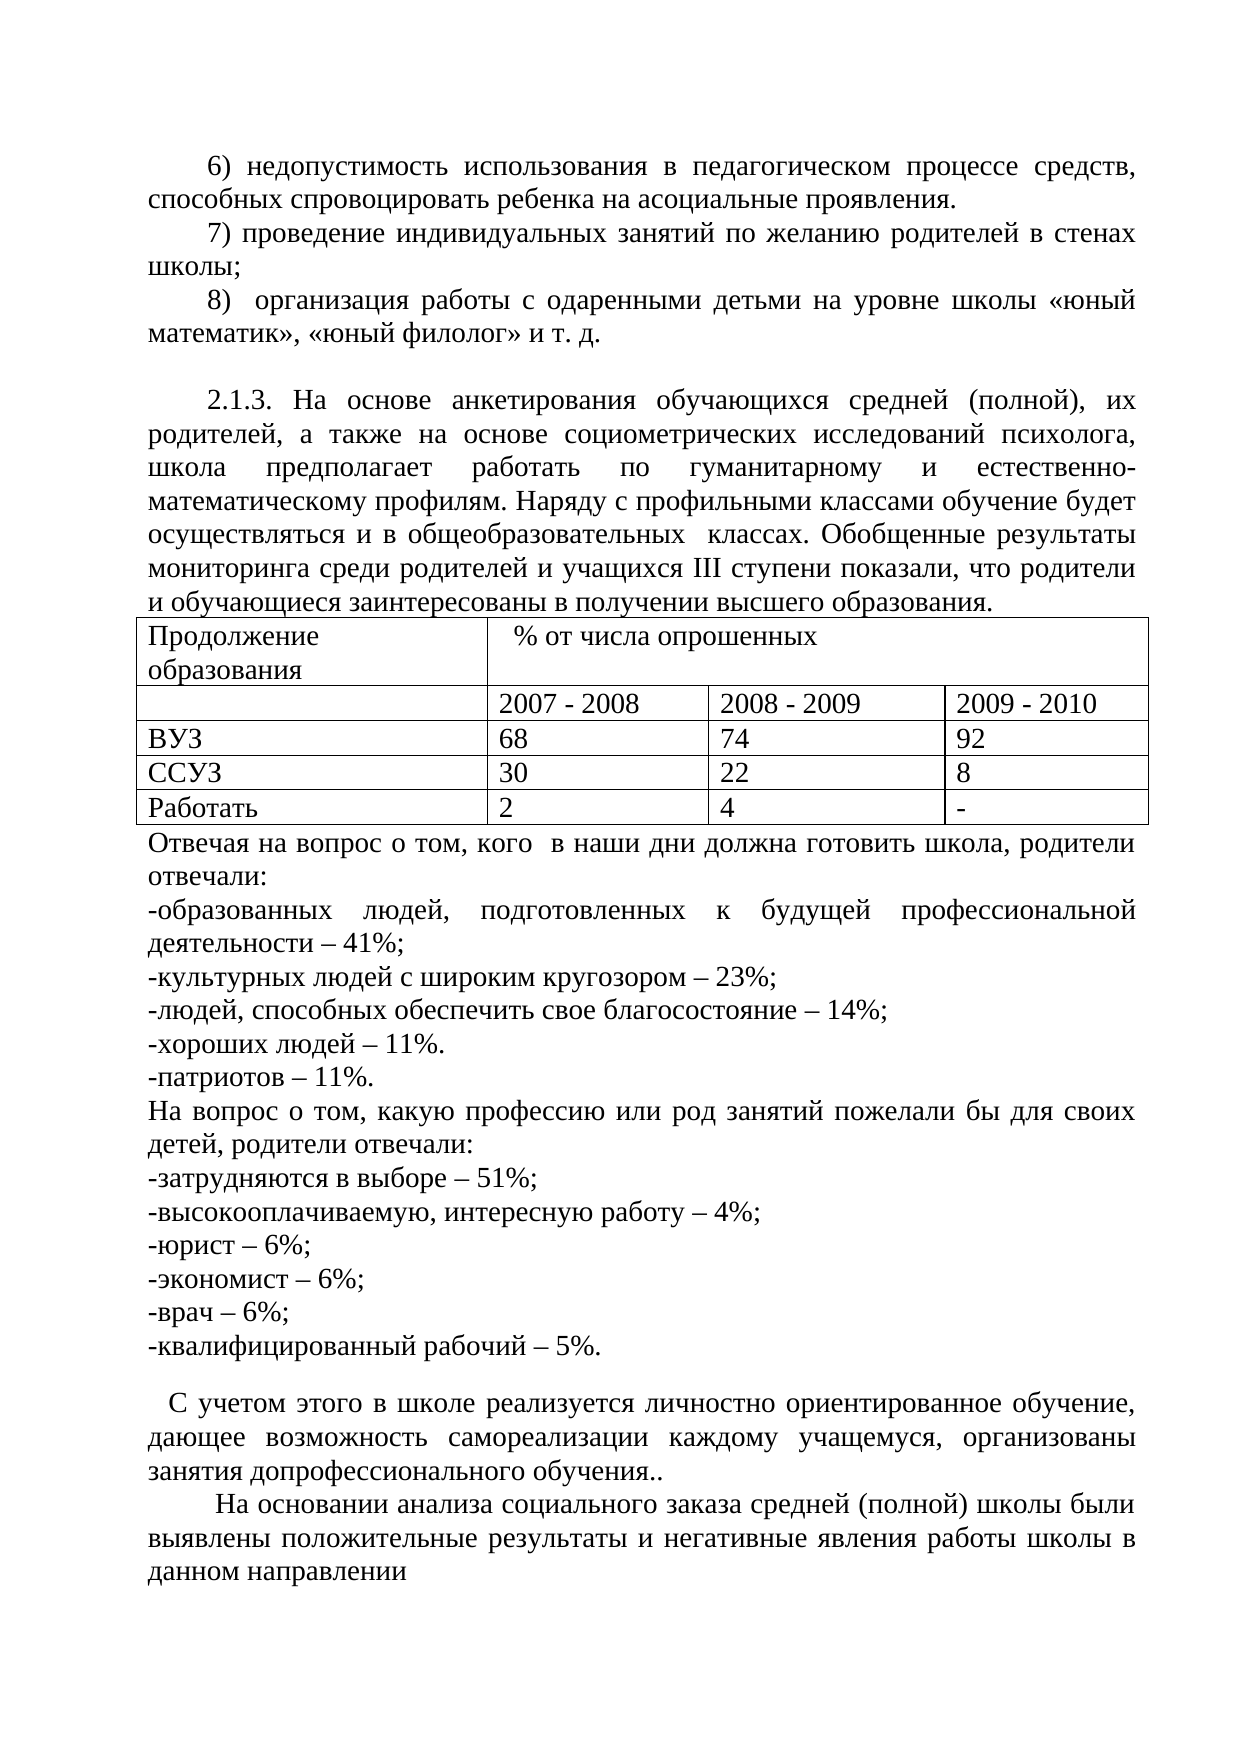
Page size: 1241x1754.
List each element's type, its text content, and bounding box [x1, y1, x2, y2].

text -юрист – 6%; [148, 1227, 1137, 1261]
table_cell 4 [709, 790, 944, 824]
text -врач – 6%; [148, 1294, 1137, 1328]
table_cell 2008 - 2009 [709, 686, 944, 720]
text Отвечая на вопрос о том, кого в наши дни должна готовить школа, родители отвечали: [148, 825, 1137, 892]
table_cell - [946, 790, 1148, 824]
table_cell 22 [709, 756, 944, 789]
text 6) недопустимость использования в педагогическом процессе средств, способных спровоцировать ребенка на асоциальные проявления. [148, 148, 1137, 215]
table_cell 30 [488, 756, 708, 789]
table_cell 2007 - 2008 [488, 686, 708, 720]
text С учетом этого в школе реализуется личностно ориентированное обучение, дающее возможность самореализации каждому учащемуся, организованы занятия допрофессионального обучения.. [148, 1386, 1137, 1486]
text -хороших людей – 11%. [148, 1026, 1137, 1059]
text -высокооплачиваемую, интересную работу – 4%; [148, 1194, 1137, 1227]
table_cell [137, 686, 487, 720]
text 7) проведение индивидуальных занятий по желанию родителей в стенах школы; [148, 215, 1137, 282]
text На основании анализа социального заказа средней (полной) школы были выявлены положительные результаты и негативные явления работы школы в данном направлении [148, 1486, 1137, 1587]
text 8) организация работы с одаренными детьми на уровне школы «юный математик», «юный филолог» и т. д. [148, 282, 1137, 349]
text -образованных людей, подготовленных к будущей профессиональной деятельности – 41%; [148, 892, 1137, 959]
table_cell 8 [946, 756, 1148, 789]
table_header % от числа опрошенных [488, 618, 1148, 685]
text -патриотов – 11%. [148, 1059, 1137, 1093]
table_cell ВУЗ [137, 721, 487, 754]
table_cell 2 [488, 790, 708, 824]
text -культурных людей с широким кругозором – 23%; [148, 959, 1137, 992]
table_cell 74 [709, 721, 944, 754]
text -квалифицированный рабочий – 5%. [148, 1328, 1137, 1361]
table_cell 92 [946, 721, 1148, 754]
table_cell 68 [488, 721, 708, 754]
text 2.1.3. На основе анкетирования обучающихся средней (полной), их родителей, а также на основе социометрических исследований психолога, школа предполагает работать по гуманитарному и естественно-математическому профилям. Наряду с профильными классами обучение будет осуществляться и в общеобразовательных классах. Обобщенные результаты мониторинга среди родителей и учащихся III ступени показали, что родители и обучающиеся заинтересованы в получении высшего образования. [148, 382, 1137, 617]
text -затрудняются в выборе – 51%; [148, 1160, 1137, 1194]
text -экономист – 6%; [148, 1261, 1137, 1294]
text -людей, способных обеспечить свое благосостояние – 14%; [148, 992, 1137, 1026]
table_cell 2009 - 2010 [946, 686, 1148, 720]
table_header Продолжение образования [137, 618, 487, 685]
text На вопрос о том, какую профессию или род занятий пожелали бы для своих детей, родители отвечали: [148, 1093, 1137, 1160]
table_cell ССУЗ [137, 756, 487, 789]
table_cell Работать [137, 790, 487, 824]
